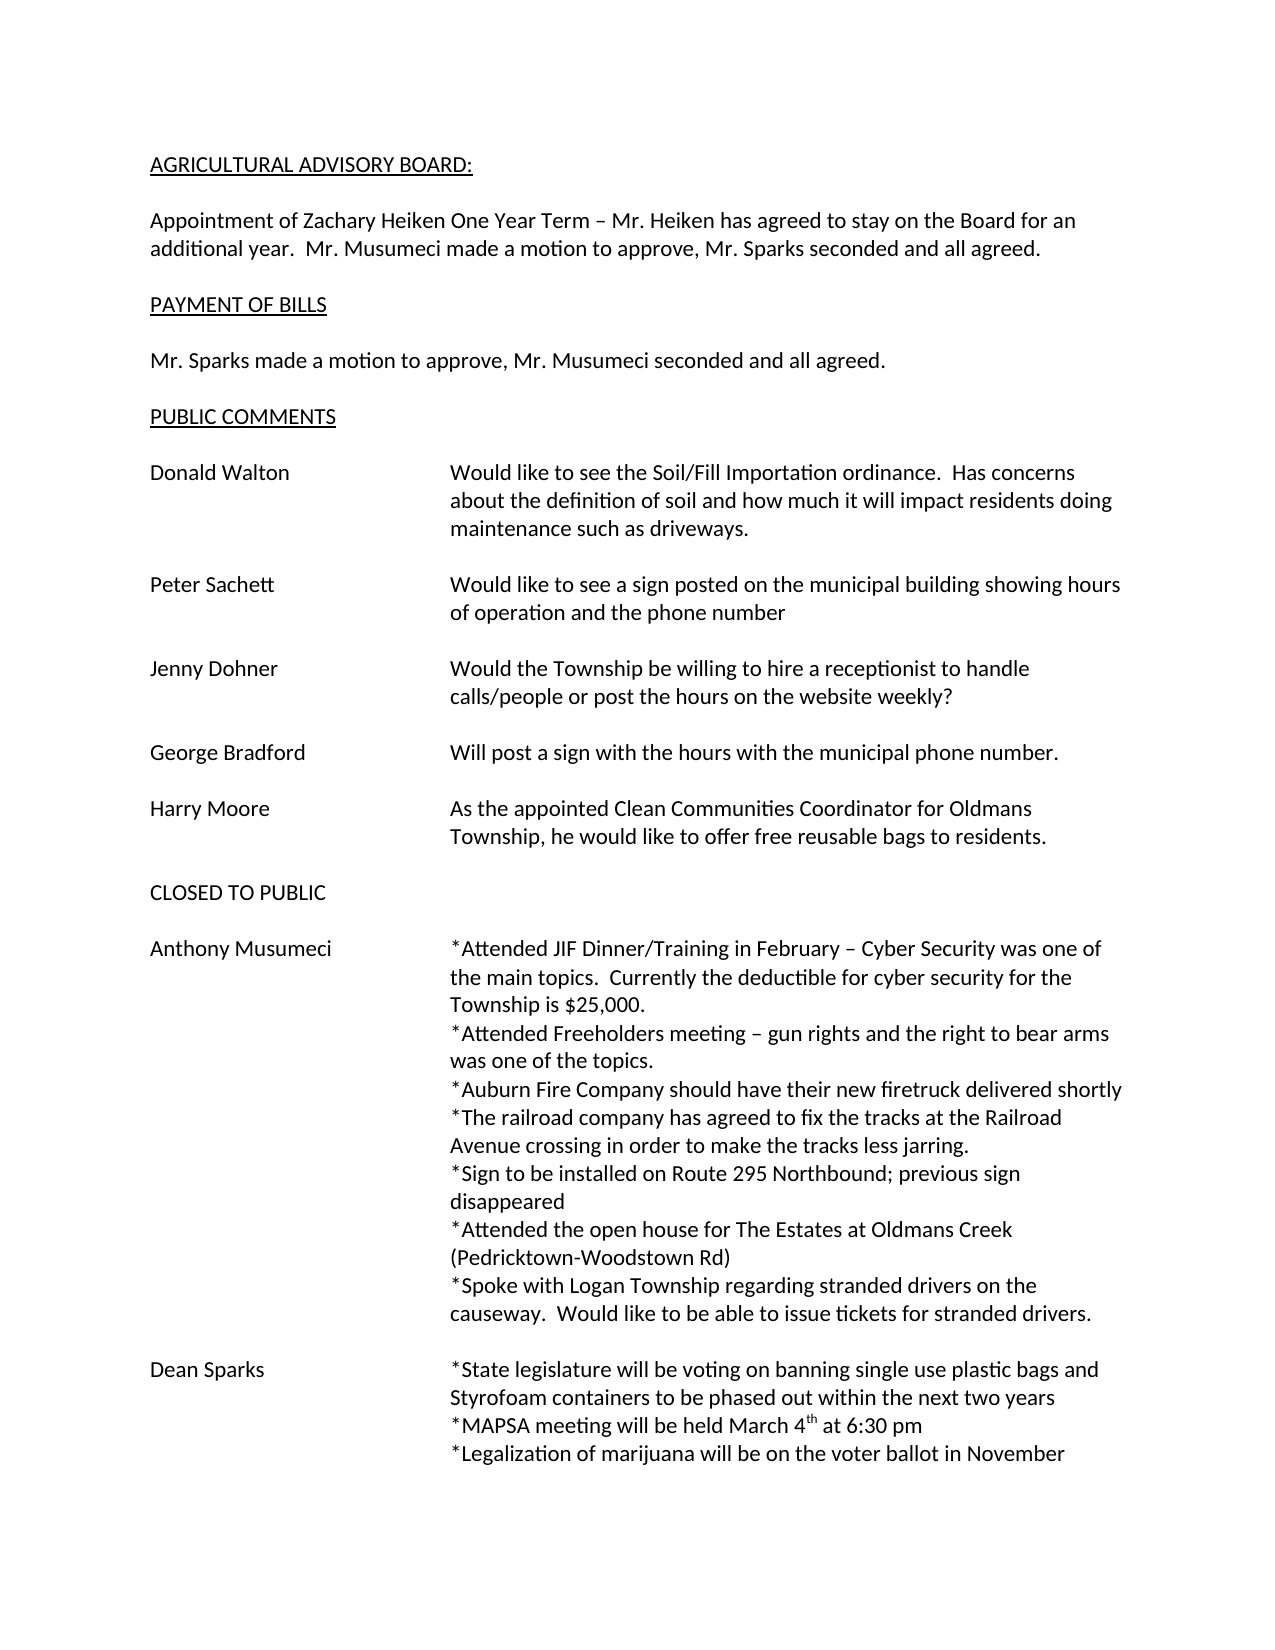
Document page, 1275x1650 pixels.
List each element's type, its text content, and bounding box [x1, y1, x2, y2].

text *Attended the open house for The Estates at Oldmans Creek (Pedricktown-Woodstown Rd) [450, 1215, 1125, 1271]
text *Legalization of marijuana will be on the voter ballot in November [150, 1439, 1125, 1467]
text AGRICULTURAL ADVISORY BOARD: [150, 150, 1125, 178]
text Anthony Musumeci *Attended JIF Dinner/Training in February – Cyber Security was one of the main topics. Currently the deductible for cyber security for the Township is $25,000. [150, 934, 1125, 1019]
text Donald Walton Would like to see the Soil/Fill Importation ordinance. Has concerns about the definition of soil and how much it will impact residents doing maintenance such as driveways. [150, 458, 1125, 542]
text *The railroad company has agreed to fix the tracks at the Railroad Avenue crossing in order to make the tracks less jarring. [450, 1103, 1125, 1159]
text *Attended Freeholders meeting – gun rights and the right to bear arms was one of the topics. [450, 1019, 1125, 1075]
text *Sign to be installed on Route 295 Northbound; previous sign disappeared [450, 1159, 1125, 1215]
text PUBLIC COMMENTS [150, 402, 1125, 430]
text Peter Sachett Would like to see a sign posted on the municipal building showing hours of operation and the phone number [150, 570, 1125, 626]
text Dean Sparks *State legislature will be voting on banning single use plastic bags and Styrofoam containers to be phased out within the next two years [150, 1355, 1125, 1411]
text Mr. Sparks made a motion to approve, Mr. Musumeci seconded and all agreed. [150, 346, 1125, 374]
text George Bradford Will post a sign with the hours with the municipal phone number. [150, 738, 1125, 766]
text *Spoke with Logan Township regarding stranded drivers on the causeway. Would like to be able to issue tickets for stranded drivers. [450, 1271, 1125, 1327]
text CLOSED TO PUBLIC [150, 878, 1125, 907]
text PAYMENT OF BILLS [150, 290, 1125, 318]
text Jenny Dohner Would the Township be willing to hire a receptionist to handle calls/people or post the hours on the website weekly? [150, 654, 1125, 710]
text Harry Moore As the appointed Clean Communities Coordinator for Oldmans Township, he would like to offer free reusable bags to residents. [150, 794, 1125, 851]
text *Auburn Fire Company should have their new firetruck delivered shortly [450, 1075, 1125, 1103]
text *MAPSA meeting will be held March 4th at 6:30 pm [150, 1411, 1125, 1439]
text Appointment of Zachary Heiken One Year Term – Mr. Heiken has agreed to stay on the Board for an additional year. Mr. Musumeci made a motion to approve, Mr. Sparks seconded and all agreed. [150, 206, 1125, 262]
